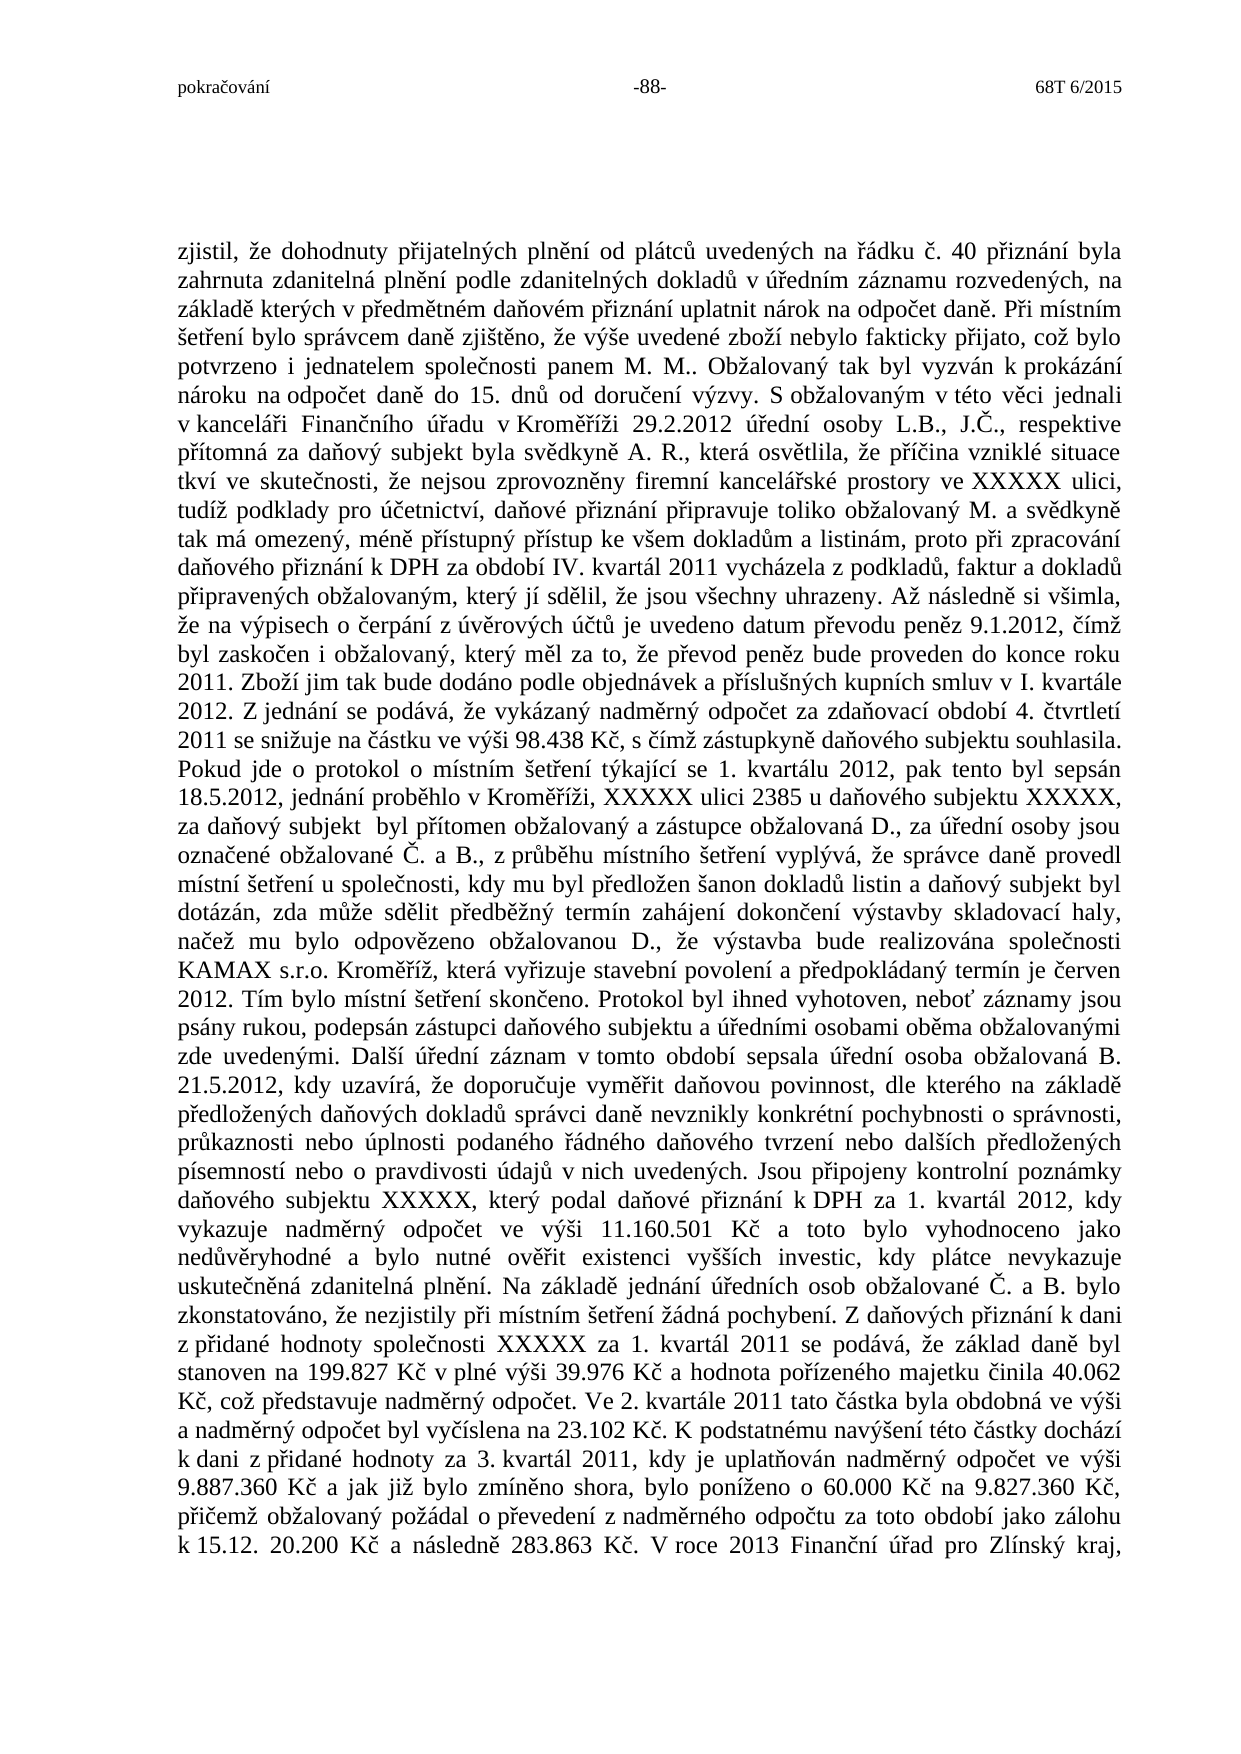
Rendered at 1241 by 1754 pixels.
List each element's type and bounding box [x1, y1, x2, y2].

text [177, 236, 1122, 1559]
